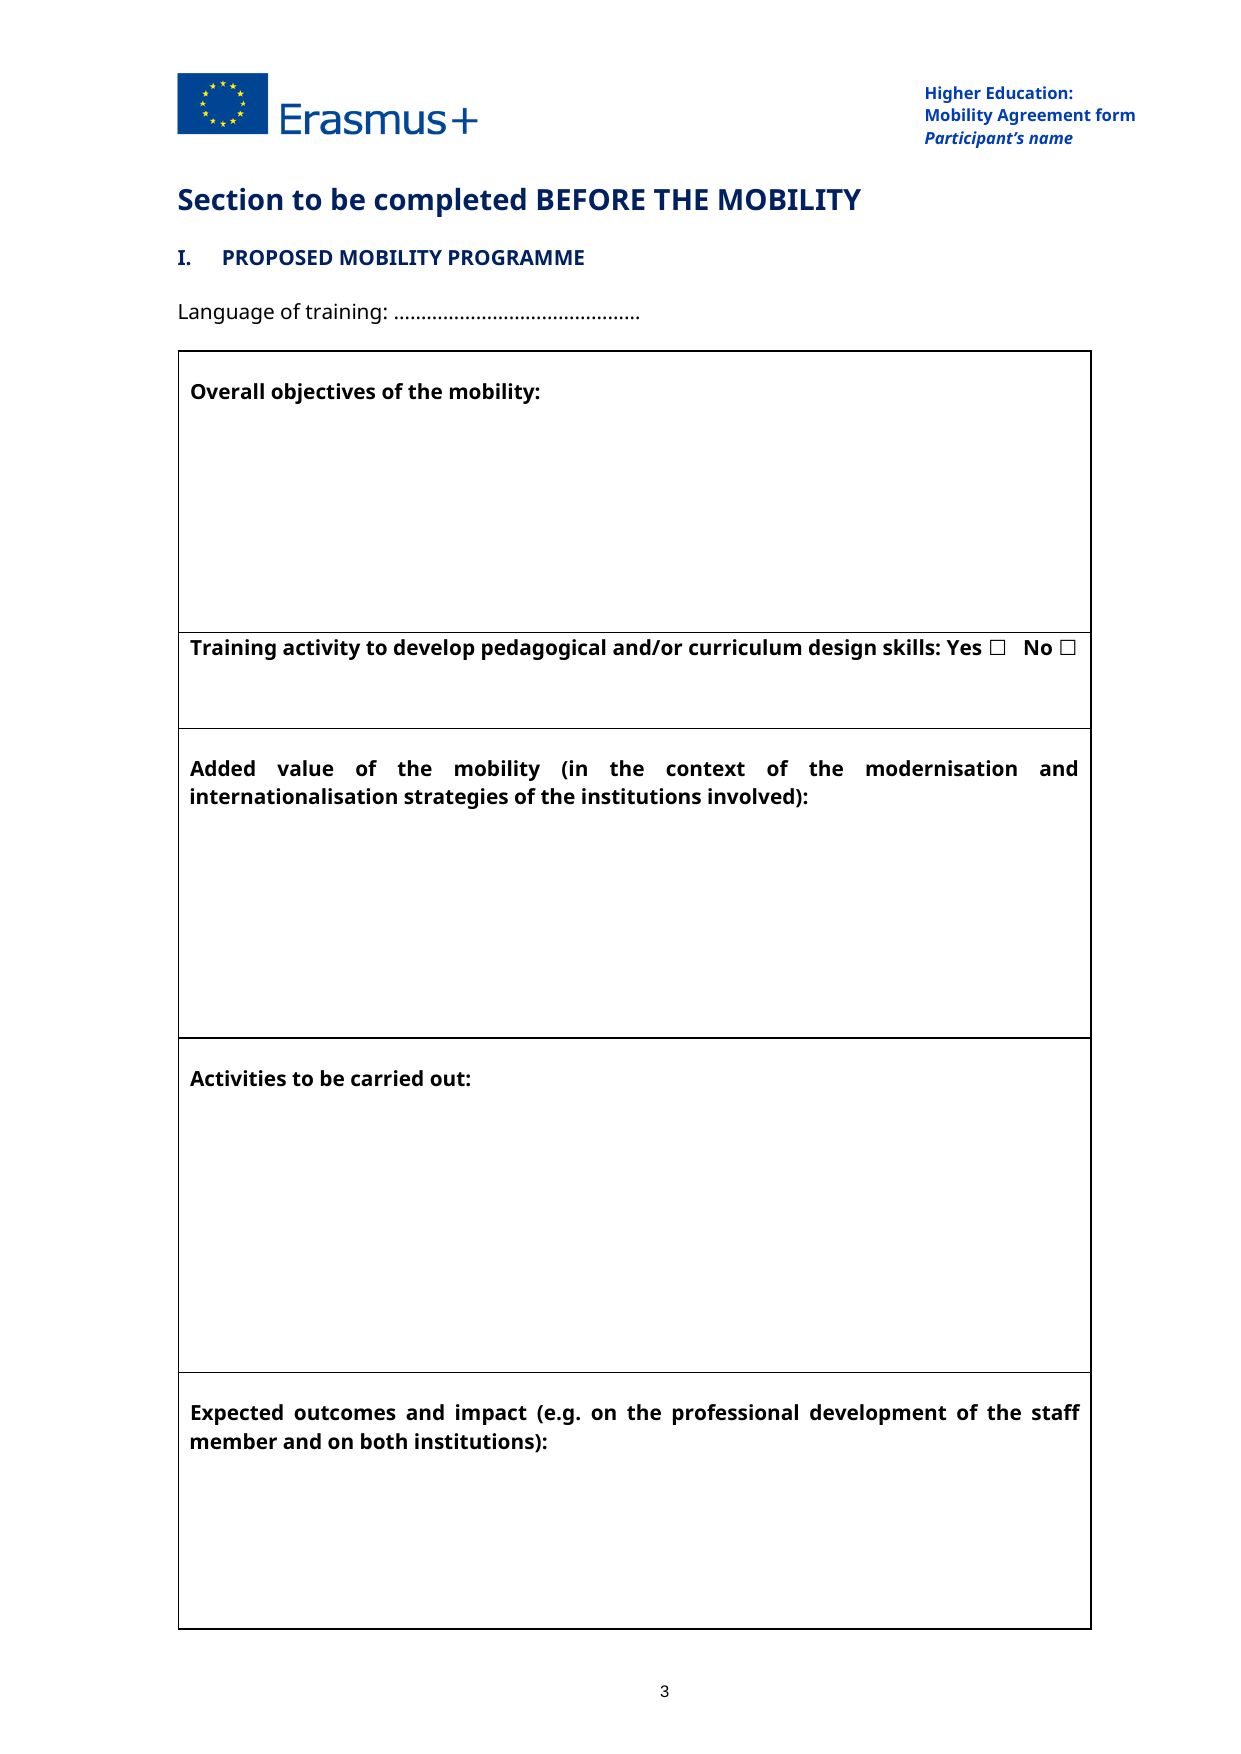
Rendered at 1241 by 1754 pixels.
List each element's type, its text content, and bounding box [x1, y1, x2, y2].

picture [177, 73, 478, 135]
subtitle I. PROPOSED MOBILITY PROGRAMME [177, 243, 1092, 272]
text Language of training: ……………………………………… [177, 297, 1092, 325]
table_cell Expected outcomes and impact (e.g. on the professional development of the staff member and on both institutions): [179, 1373, 1090, 1628]
subtitle Section to be completed BEFORE THE MOBILITY [177, 179, 1092, 218]
table_cell Training activity to develop pedagogical and/or curriculum design skills: Yes ☐ No ☐ [179, 633, 1090, 727]
table_header Overall objectives of the mobility: [179, 352, 1090, 632]
table_cell Added value of the mobility (in the context of the modernisation and internationalisation strategies of the institutions involved): [179, 729, 1090, 1037]
table_cell Activities to be carried out: [179, 1039, 1090, 1372]
